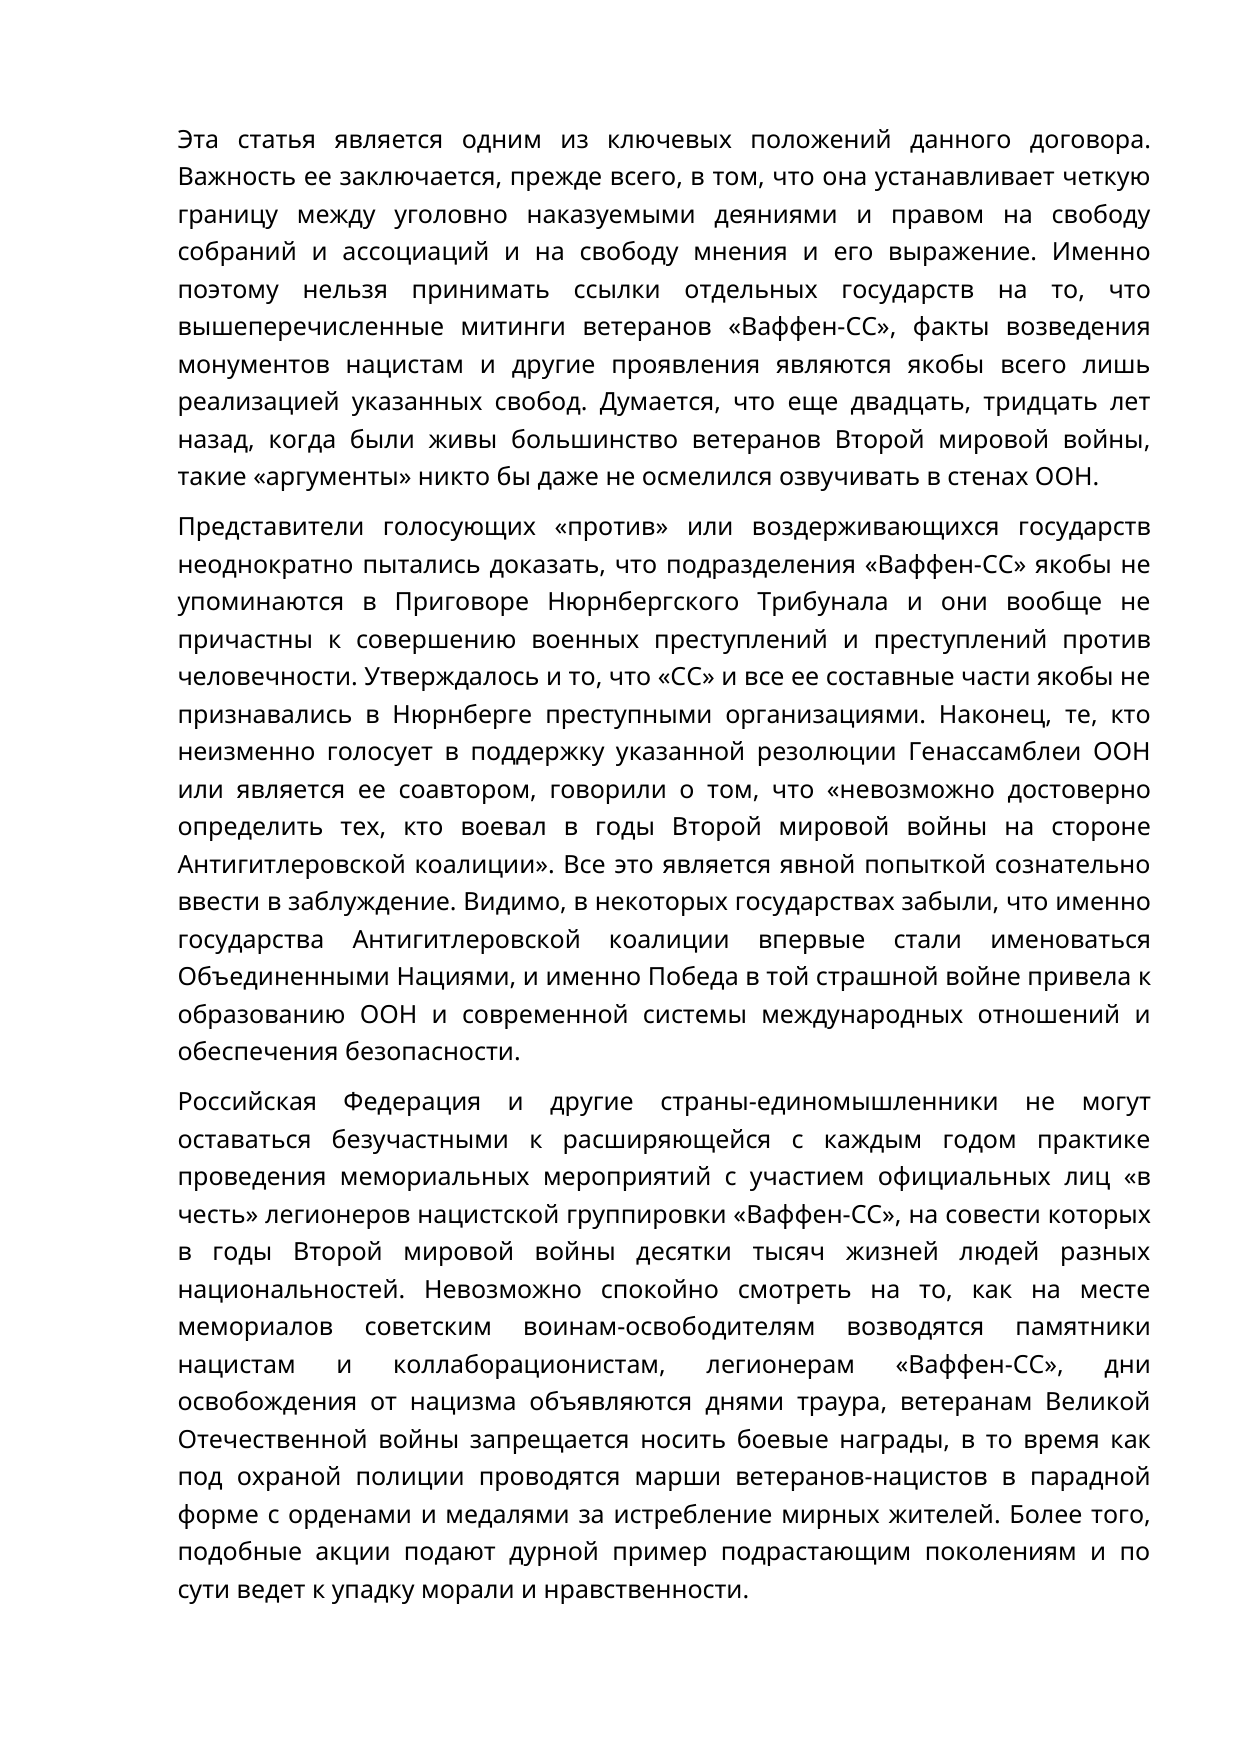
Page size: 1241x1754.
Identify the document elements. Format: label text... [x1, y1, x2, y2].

text Представители голосующих «против» или воздерживающихся государств неоднократно пытались доказать, что подразделения «Ваффен-СС» якобы не упоминаются в Приговоре Нюрнбергского Трибунала и они вообще не причастны к совершению военных преступлений и преступлений против человечности. Утверждалось и то, что «СС» и все ее составные части якобы не признавались в Нюрнберге преступными организациями. Наконец, те, кто неизменно голосует в поддержку указанной резолюции Генассамблеи ООН или является ее соавтором, говорили о том, что «невозможно достоверно определить тех, кто воевал в годы Второй мировой войны на стороне Антигитлеровской коалиции». Все это является явной попыткой сознательно ввести в заблуждение. Видимо, в некоторых государствах забыли, что именно государства Антигитлеровской коалиции впервые стали именоваться Объединенными Нациями, и именно Победа в той страшной войне привела к образованию ООН и современной системы международных отношений и обеспечения безопасности. [177, 506, 1152, 1068]
text Эта статья является одним из ключевых положений данного договора. Важность ее заключается, прежде всего, в том, что она устанавливает четкую границу между уголовно наказуемыми деяниями и правом на свободу собраний и ассоциаций и на свободу мнения и его выражение. Именно поэтому нельзя принимать ссылки отдельных государств на то, что вышеперечисленные митинги ветеранов «Ваффен-СС», факты возведения монументов нацистам и другие проявления являются якобы всего лишь реализацией указанных свобод. Думается, что еще двадцать, тридцать лет назад, когда были живы большинство ветеранов Второй мировой войны, такие «аргументы» никто бы даже не осмелился озвучивать в стенах ООН. [177, 118, 1152, 493]
text Российская Федерация и другие страны-единомышленники не могут оставаться безучастными к расширяющейся с каждым годом практике проведения мемориальных мероприятий с участием официальных лиц «в честь» легионеров нацистской группировки «Ваффен-СС», на совести которых в годы Второй мировой войны десятки тысяч жизней людей разных национальностей. Невозможно спокойно смотреть на то, как на месте мемориалов советским воинам-освободителям возводятся памятники нацистам и коллаборационистам, легионерам «Ваффен-СС», дни освобождения от нацизма объявляются днями траура, ветеранам Великой Отечественной войны запрещается носить боевые награды, в то время как под охраной полиции проводятся марши ветеранов-нацистов в парадной форме с орденами и медалями за истребление мирных жителей. Более того, подобные акции подают дурной пример подрастающим поколениям и по сути ведет к упадку морали и нравственности. [177, 1081, 1152, 1606]
